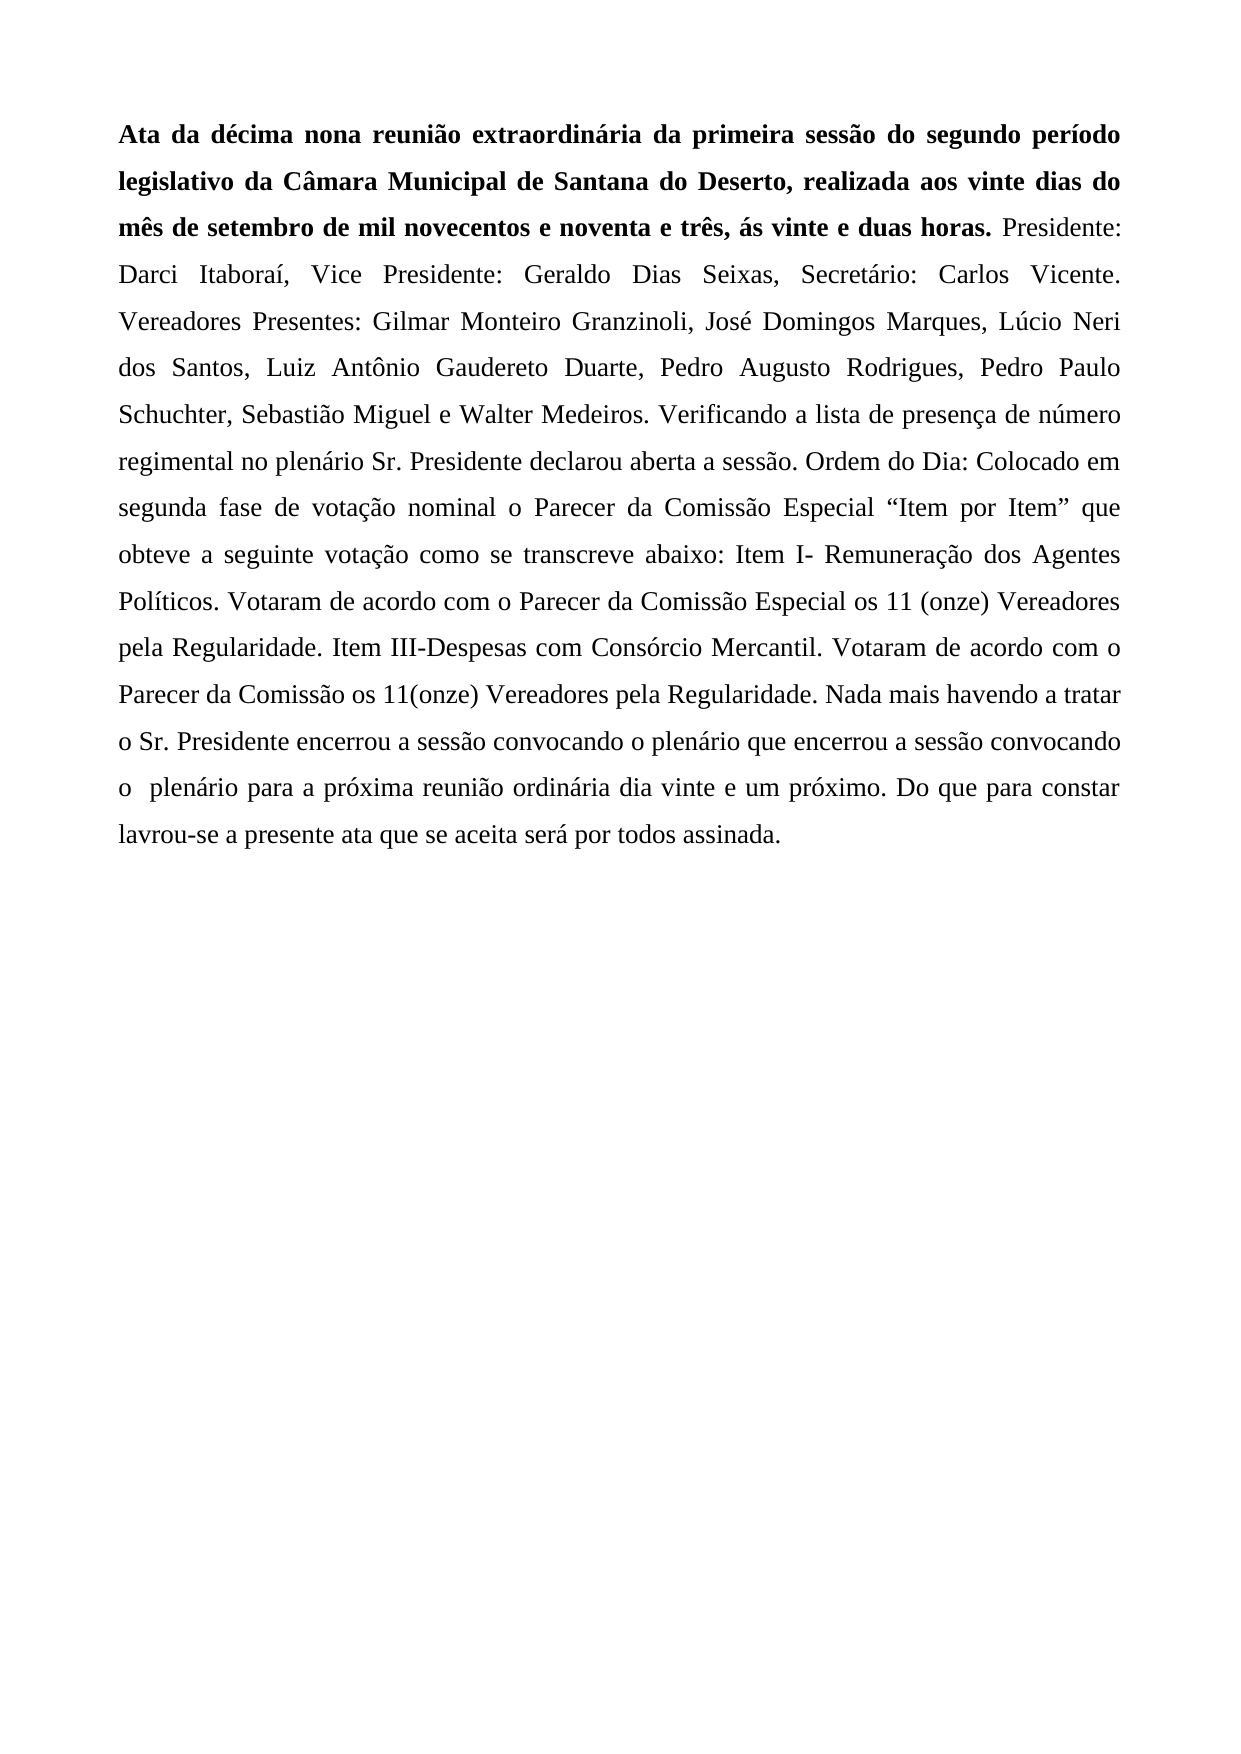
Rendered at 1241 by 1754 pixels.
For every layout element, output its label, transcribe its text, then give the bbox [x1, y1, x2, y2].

text Ata da décima nona reunião extraordinária da primeira sessão do segundo período legislativo da Câmara Municipal de Santana do Deserto, realizada aos vinte dias do mês de setembro de mil novecentos e noventa e três, ás vinte e duas horas. Presidente: Darci Itaboraí, Vice Presidente: Geraldo Dias Seixas, Secretário: Carlos Vicente. Vereadores Presentes: Gilmar Monteiro Granzinoli, José Domingos Marques, Lúcio Neri dos Santos, Luiz Antônio Gaudereto Duarte, Pedro Augusto Rodrigues, Pedro Paulo Schuchter, Sebastião Miguel e Walter Medeiros. Verificando a lista de presença de número regimental no plenário Sr. Presidente declarou aberta a sessão. Ordem do Dia: Colocado em segunda fase de votação nominal o Parecer da Comissão Especial “Item por Item” que obteve a seguinte votação como se transcreve abaixo: Item I- Remuneração dos Agentes Políticos. Votaram de acordo com o Parecer da Comissão Especial os 11 (onze) Vereadores pela Regularidade. Item III-Despesas com Consórcio Mercantil. Votaram de acordo com o Parecer da Comissão os 11(onze) Vereadores pela Regularidade. Nada mais havendo a tratar o Sr. Presidente encerrou a sessão convocando o plenário que encerrou a sessão convocando o plenário para a próxima reunião ordinária dia vinte e um próximo. Do que para constar lavrou-se a presente ata que se aceita será por todos assinada. [118, 118, 1122, 849]
